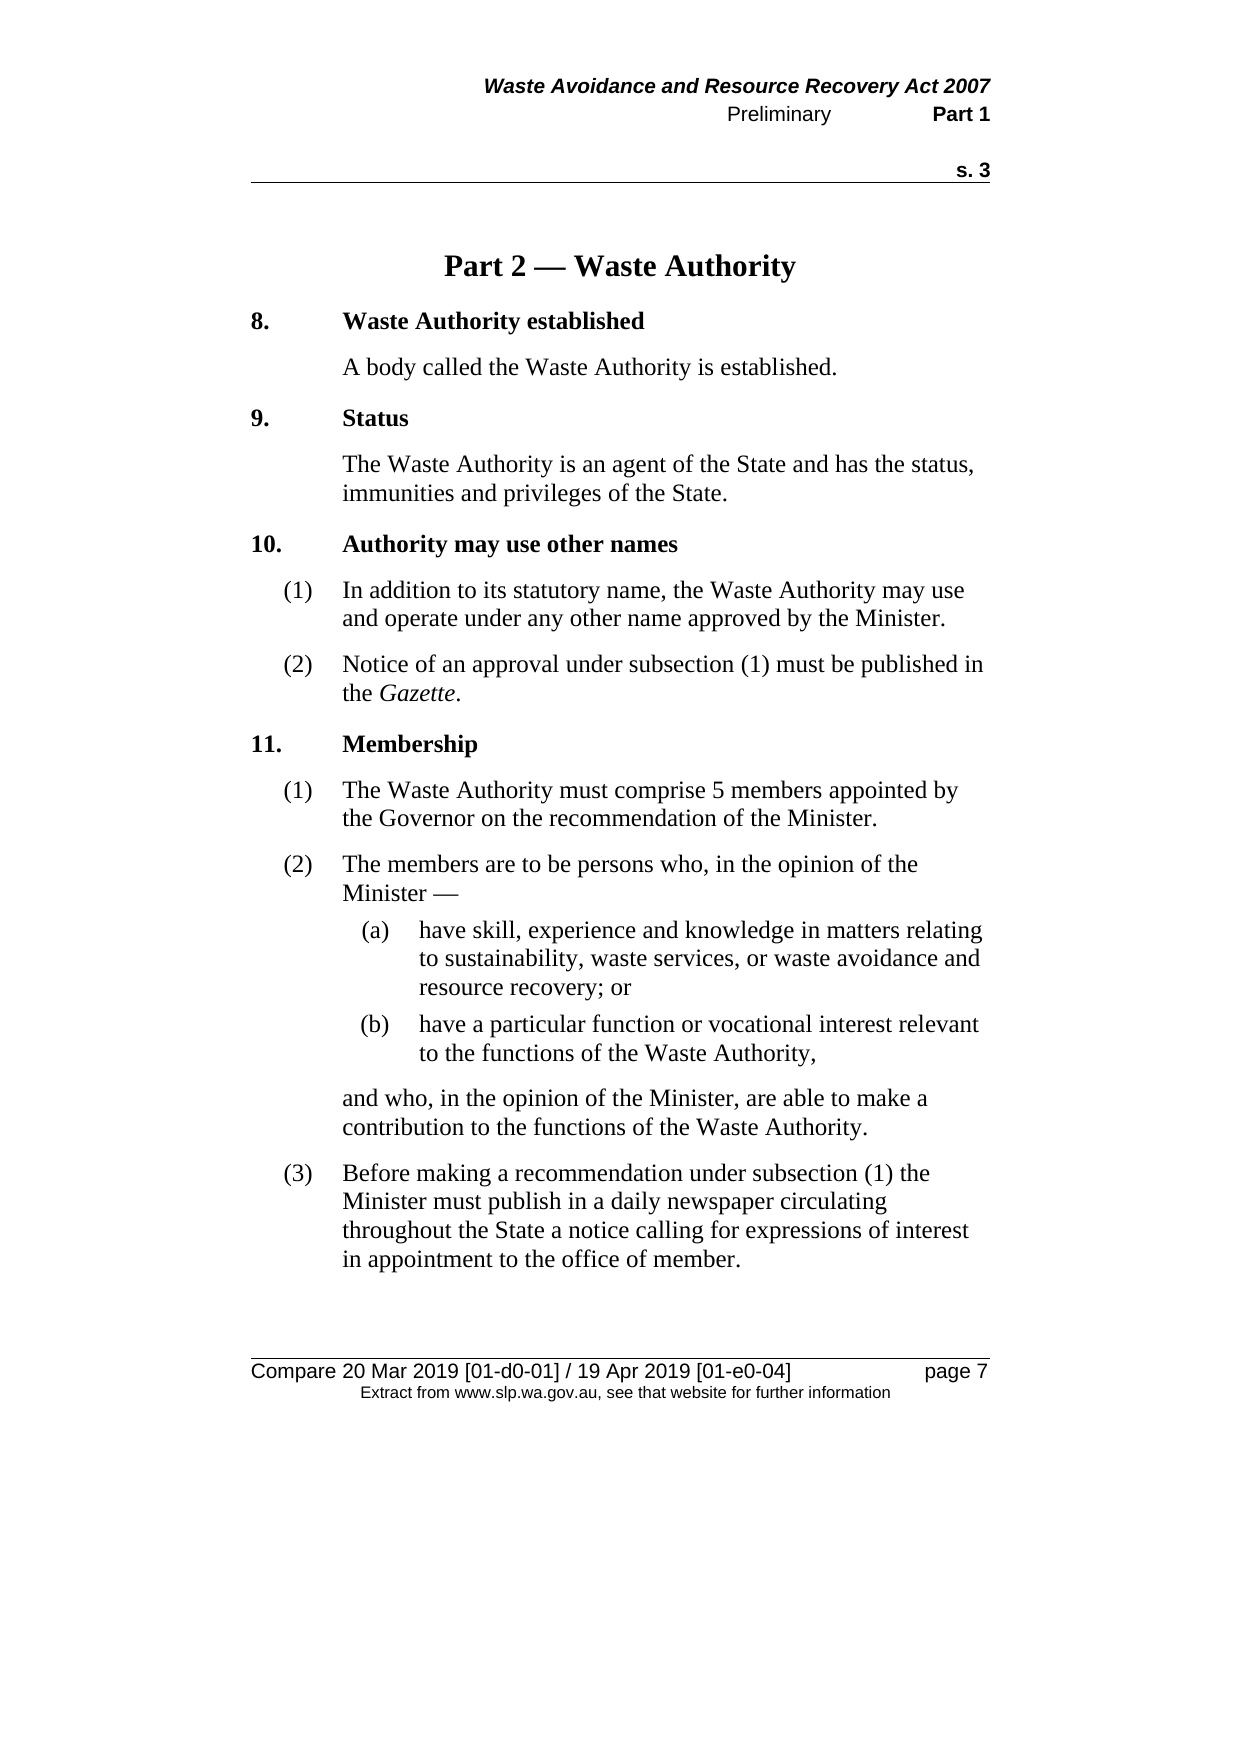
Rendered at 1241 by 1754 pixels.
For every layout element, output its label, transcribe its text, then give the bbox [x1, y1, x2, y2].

text (b) have a particular function or vocational interest relevant to the functions of the Waste Authority, [251, 1009, 990, 1067]
subtitle Part 2 — Waste Authority [251, 247, 990, 283]
text A body called the Waste Authority is established. [251, 352, 990, 381]
subtitle 10. Authority may use other names [251, 529, 990, 558]
subtitle 9. Status [251, 403, 990, 432]
text (a) have skill, experience and knowledge in matters relating to sustainability, waste services, or waste avoidance and resource recovery; or [251, 915, 990, 1001]
text (2) The members are to be persons who, in the opinion of the Minister — [251, 849, 990, 906]
text (2) Notice of an approval under subsection (1) must be published in the Gazette. [251, 649, 990, 706]
text (3) Before making a recommendation under subsection (1) the Minister must publish in a daily newspaper circulating throughout the State a notice calling for expressions of interest in appointment to the office of member. [251, 1158, 990, 1273]
text (1) The Waste Authority must comprise 5 members appointed by the Governor on the recommendation of the Minister. [251, 775, 990, 832]
text and who, in the opinion of the Minister, are able to make a contribution to the functions of the Waste Authority. [251, 1083, 990, 1141]
text (1) In addition to its statutory name, the Waste Authority may use and operate under any other name approved by the Minister. [251, 575, 990, 632]
subtitle 11. Membership [251, 729, 990, 758]
text The Waste Authority is an agent of the State and has the status, immunities and privileges of the State. [251, 449, 990, 506]
subtitle 8. Waste Authority established [251, 306, 990, 335]
